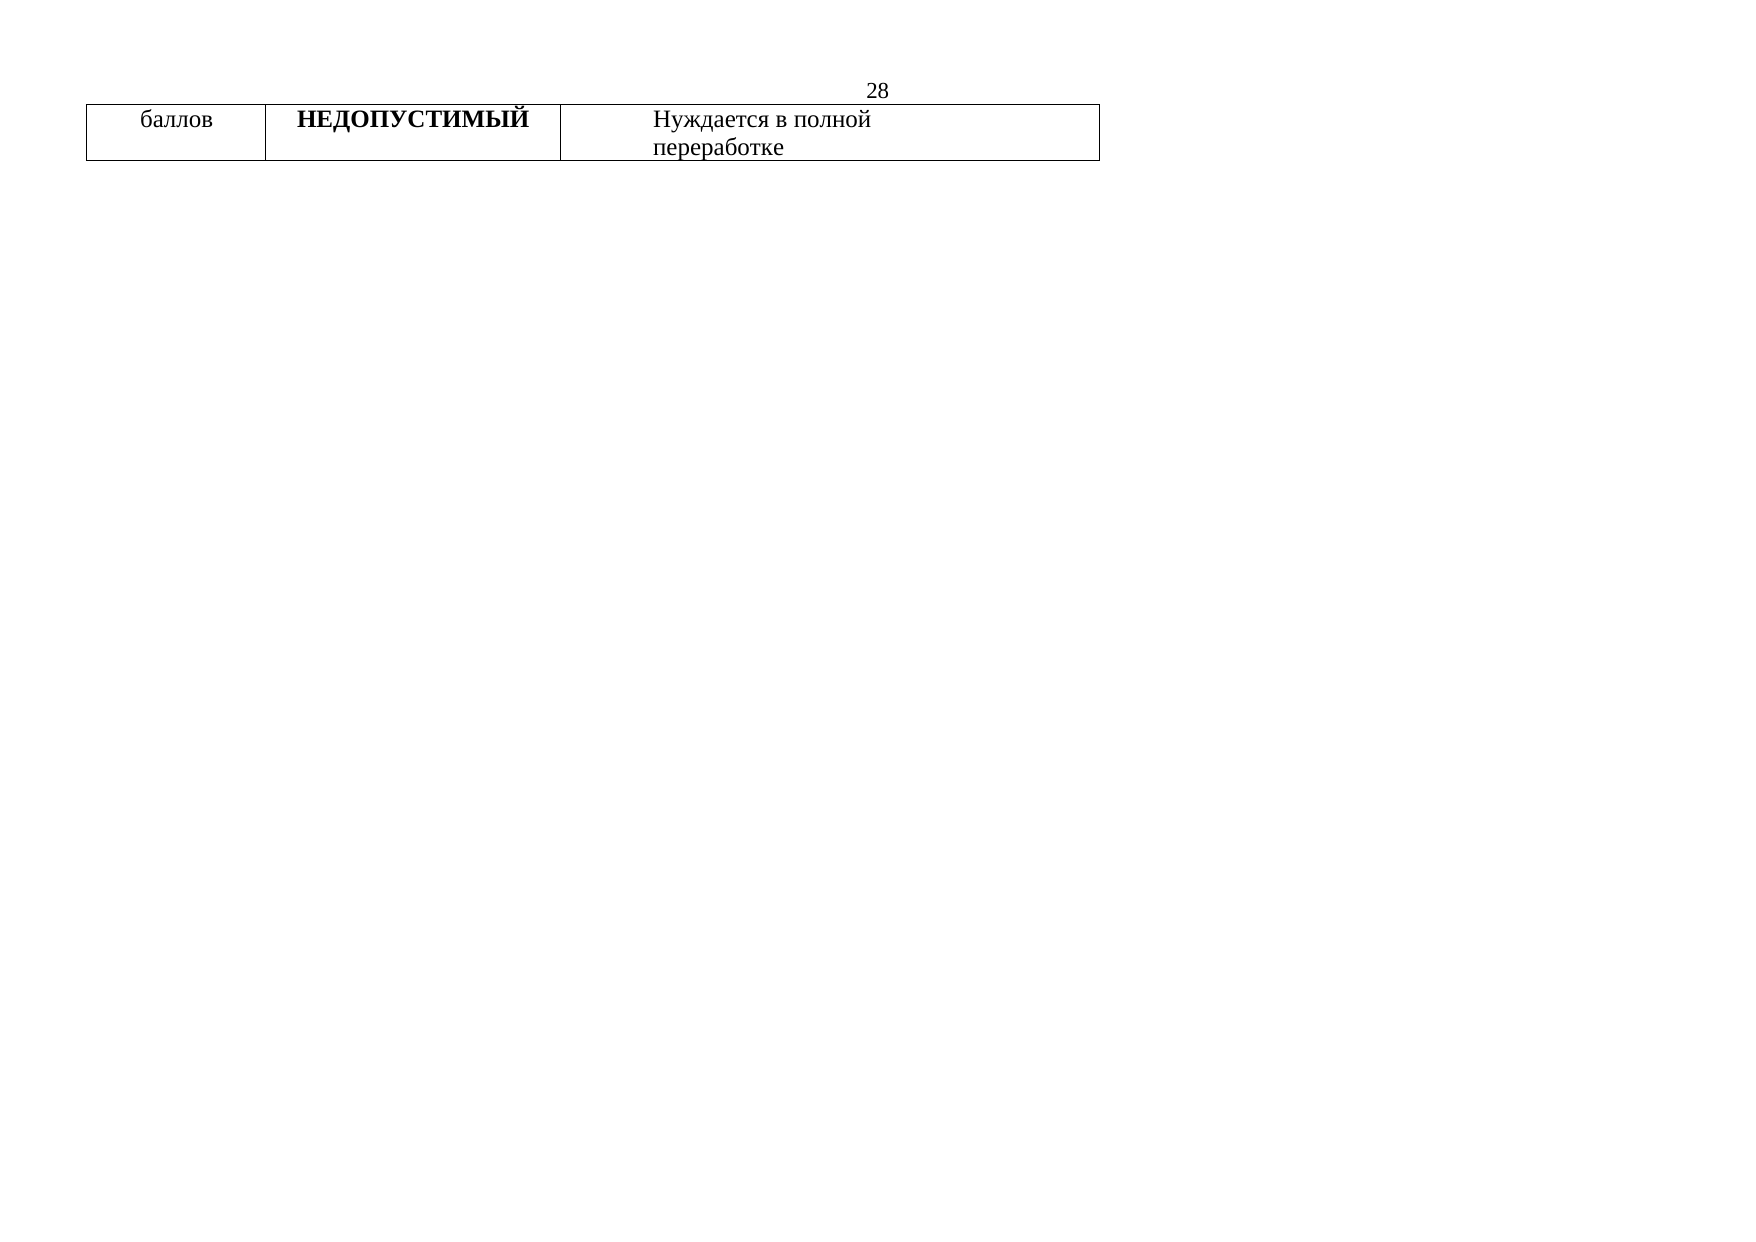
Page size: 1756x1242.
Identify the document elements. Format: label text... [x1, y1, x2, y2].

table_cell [266, 105, 560, 160]
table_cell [561, 105, 1099, 160]
table_cell ниже 15 баллов [87, 105, 265, 160]
